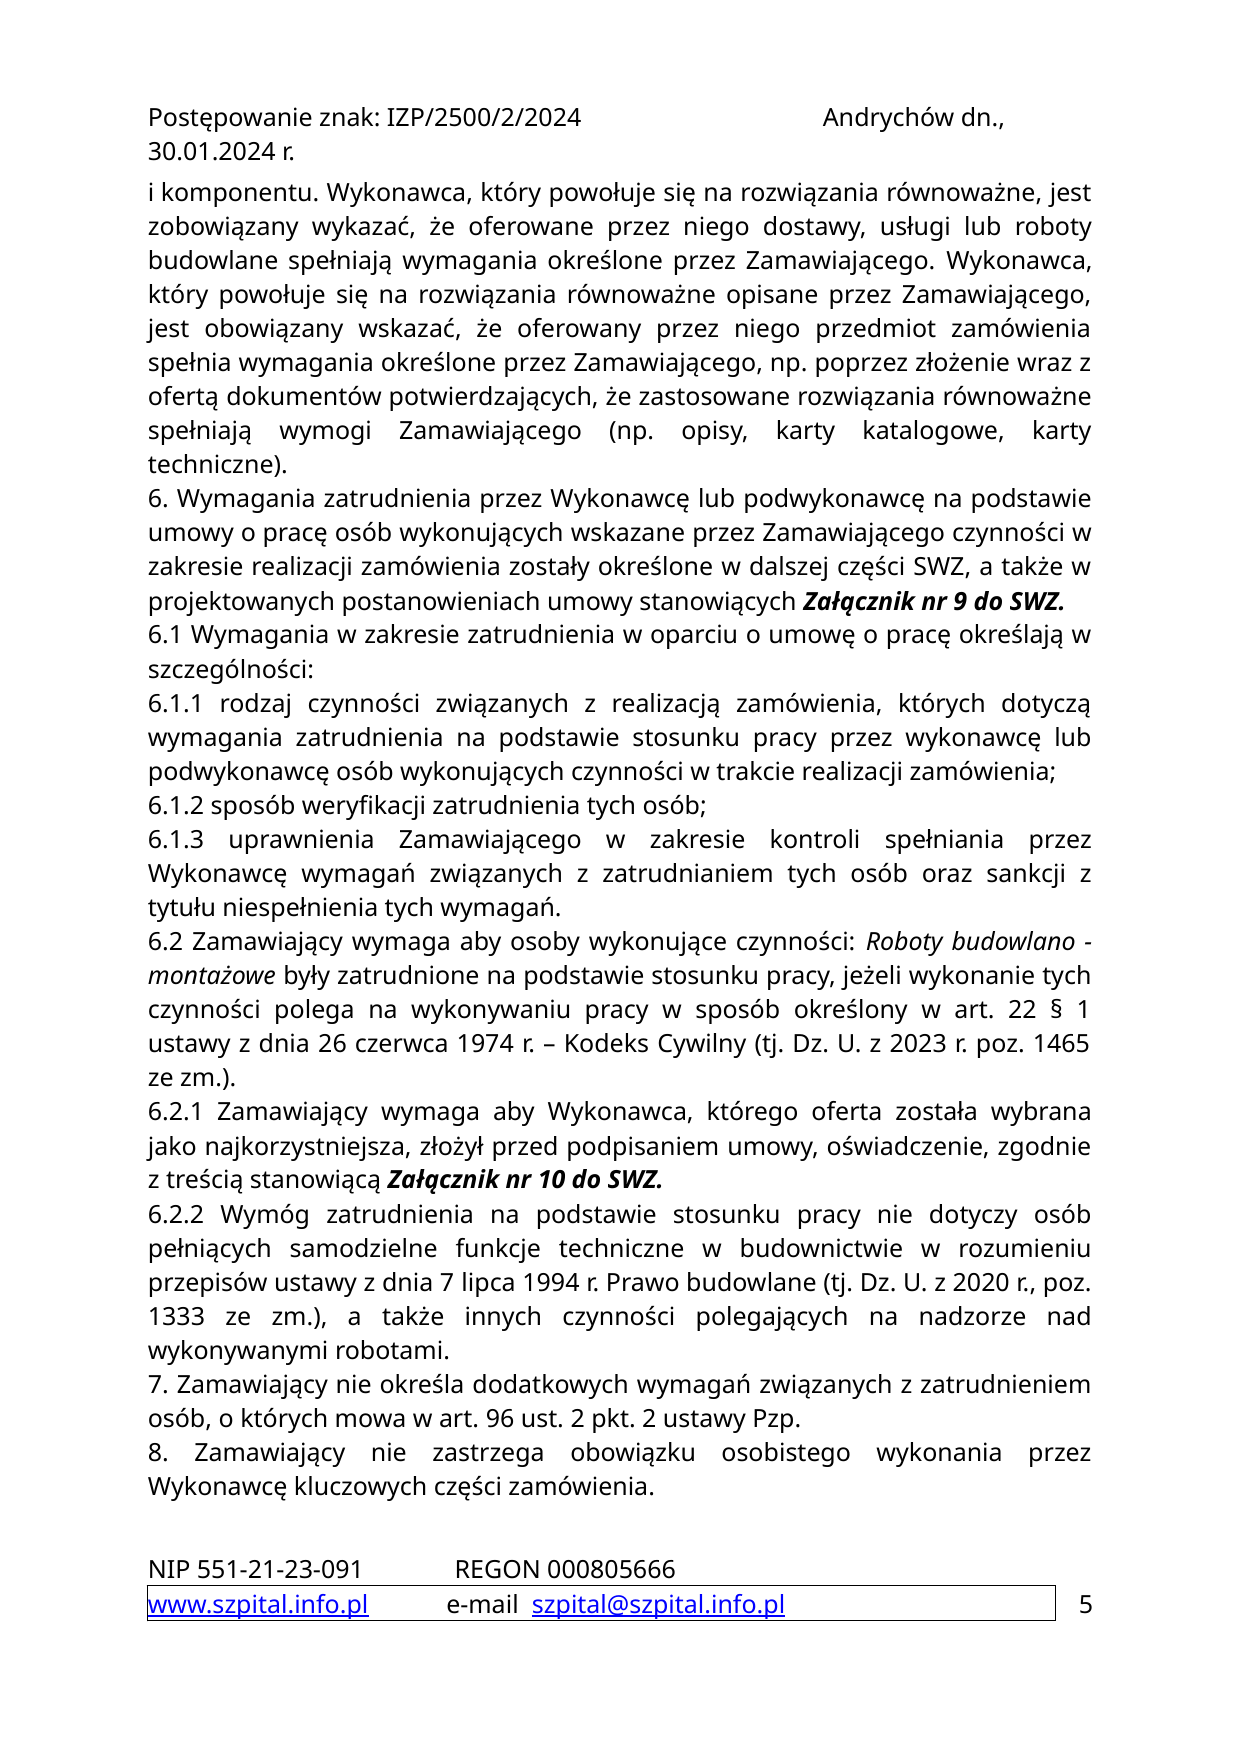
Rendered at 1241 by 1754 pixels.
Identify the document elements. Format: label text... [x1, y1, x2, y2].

text 6.2.2 Wymóg zatrudnienia na podstawie stosunku pracy nie dotyczy osób pełniących samodzielne funkcje techniczne w budownictwie w rozumieniu przepisów ustawy z dnia 7 lipca 1994 r. Prawo budowlane (tj. Dz. U. z 2020 r., poz. 1333 ze zm.), a także innych czynności polegających na nadzorze nad wykonywanymi robotami. [148, 1196, 1092, 1367]
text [148, 174, 1092, 481]
text 6.1 Wymagania w zakresie zatrudnienia w oparciu o umowę o pracę określają w szczególności: [148, 617, 1092, 685]
text 6.1.3 uprawnienia Zamawiającego w zakresie kontroli spełniania przez Wykonawcę wymagań związanych z zatrudnianiem tych osób oraz sankcji z tytułu niespełnienia tych wymagań. [148, 822, 1092, 924]
text 6. Wymagania zatrudnienia przez Wykonawcę lub podwykonawcę na podstawie umowy o pracę osób wykonujących wskazane przez Zamawiającego czynności w zakresie realizacji zamówienia zostały określone w dalszej części SWZ, a także w projektowanych postanowieniach umowy stanowiących Załącznik nr 9 do SWZ. [148, 481, 1092, 617]
text 6.2 Zamawiający wymaga aby osoby wykonujące czynności: Roboty budowlano - montażowe były zatrudnione na podstawie stosunku pracy, jeżeli wykonanie tych czynności polega na wykonywaniu pracy w sposób określony w art. 22 § 1 ustawy z dnia 26 czerwca 1974 r. – Kodeks Cywilny (tj. Dz. U. z 2023 r. poz. 1465 ze zm.). [148, 924, 1092, 1094]
text 7. Zamawiający nie określa dodatkowych wymagań związanych z zatrudnieniem osób, o których mowa w art. 96 ust. 2 pkt. 2 ustawy Pzp. [148, 1367, 1092, 1435]
text 6.1.2 sposób weryfikacji zatrudnienia tych osób; [148, 787, 1092, 822]
text 6.2.1 Zamawiający wymaga aby Wykonawca, którego oferta została wybrana jako najkorzystniejsza, złożył przed podpisaniem umowy, oświadczenie, zgodnie z treścią stanowiącą Załącznik nr 10 do SWZ. [148, 1094, 1092, 1196]
text 6.1.1 rodzaj czynności związanych z realizacją zamówienia, których dotyczą wymagania zatrudnienia na podstawie stosunku pracy przez wykonawcę lub podwykonawcę osób wykonujących czynności w trakcie realizacji zamówienia; [148, 685, 1092, 787]
text 8. Zamawiający nie zastrzega obowiązku osobistego wykonania przez Wykonawcę kluczowych części zamówienia. [148, 1435, 1092, 1503]
